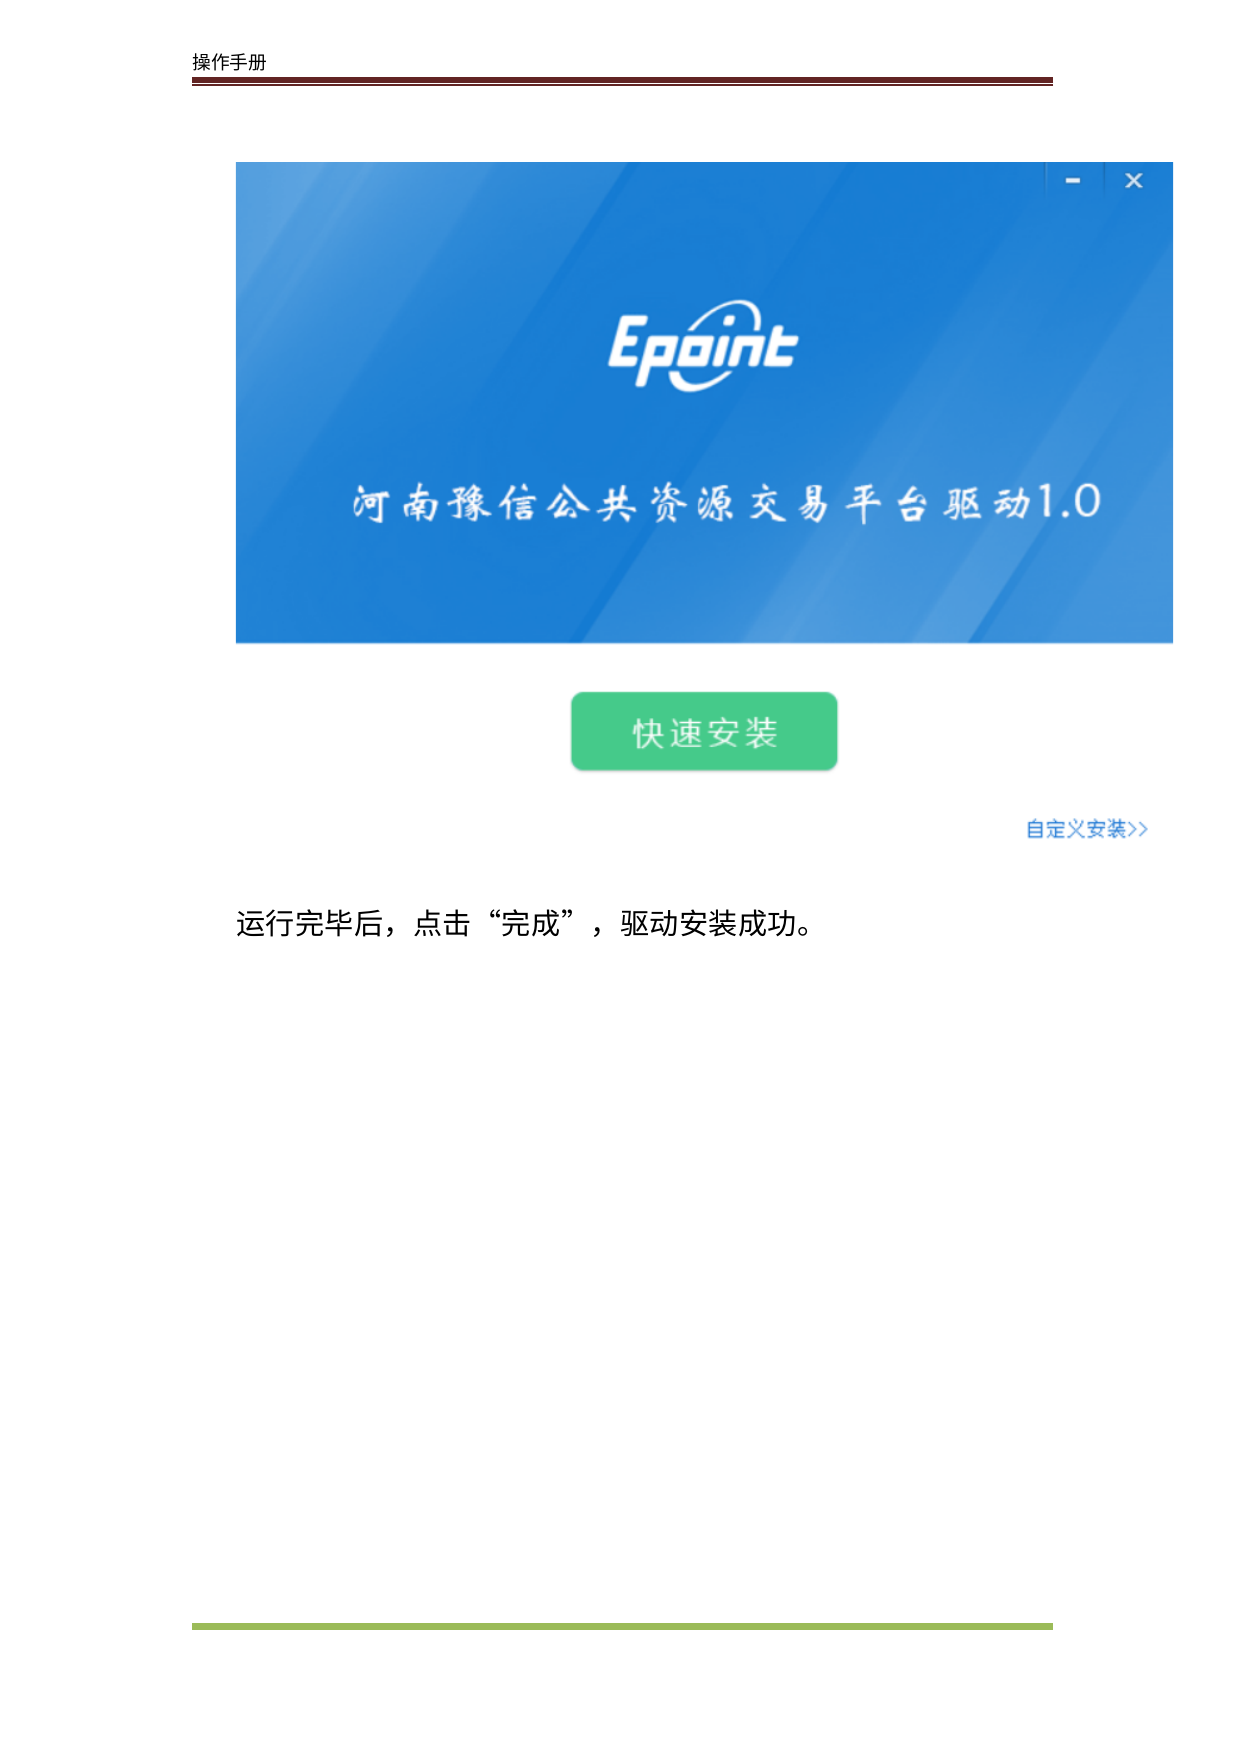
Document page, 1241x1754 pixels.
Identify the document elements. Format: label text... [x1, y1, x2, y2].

picture [235, 162, 1174, 866]
text 运行完毕后，点击“完成”，驱动安装成功。 [192, 889, 1053, 954]
